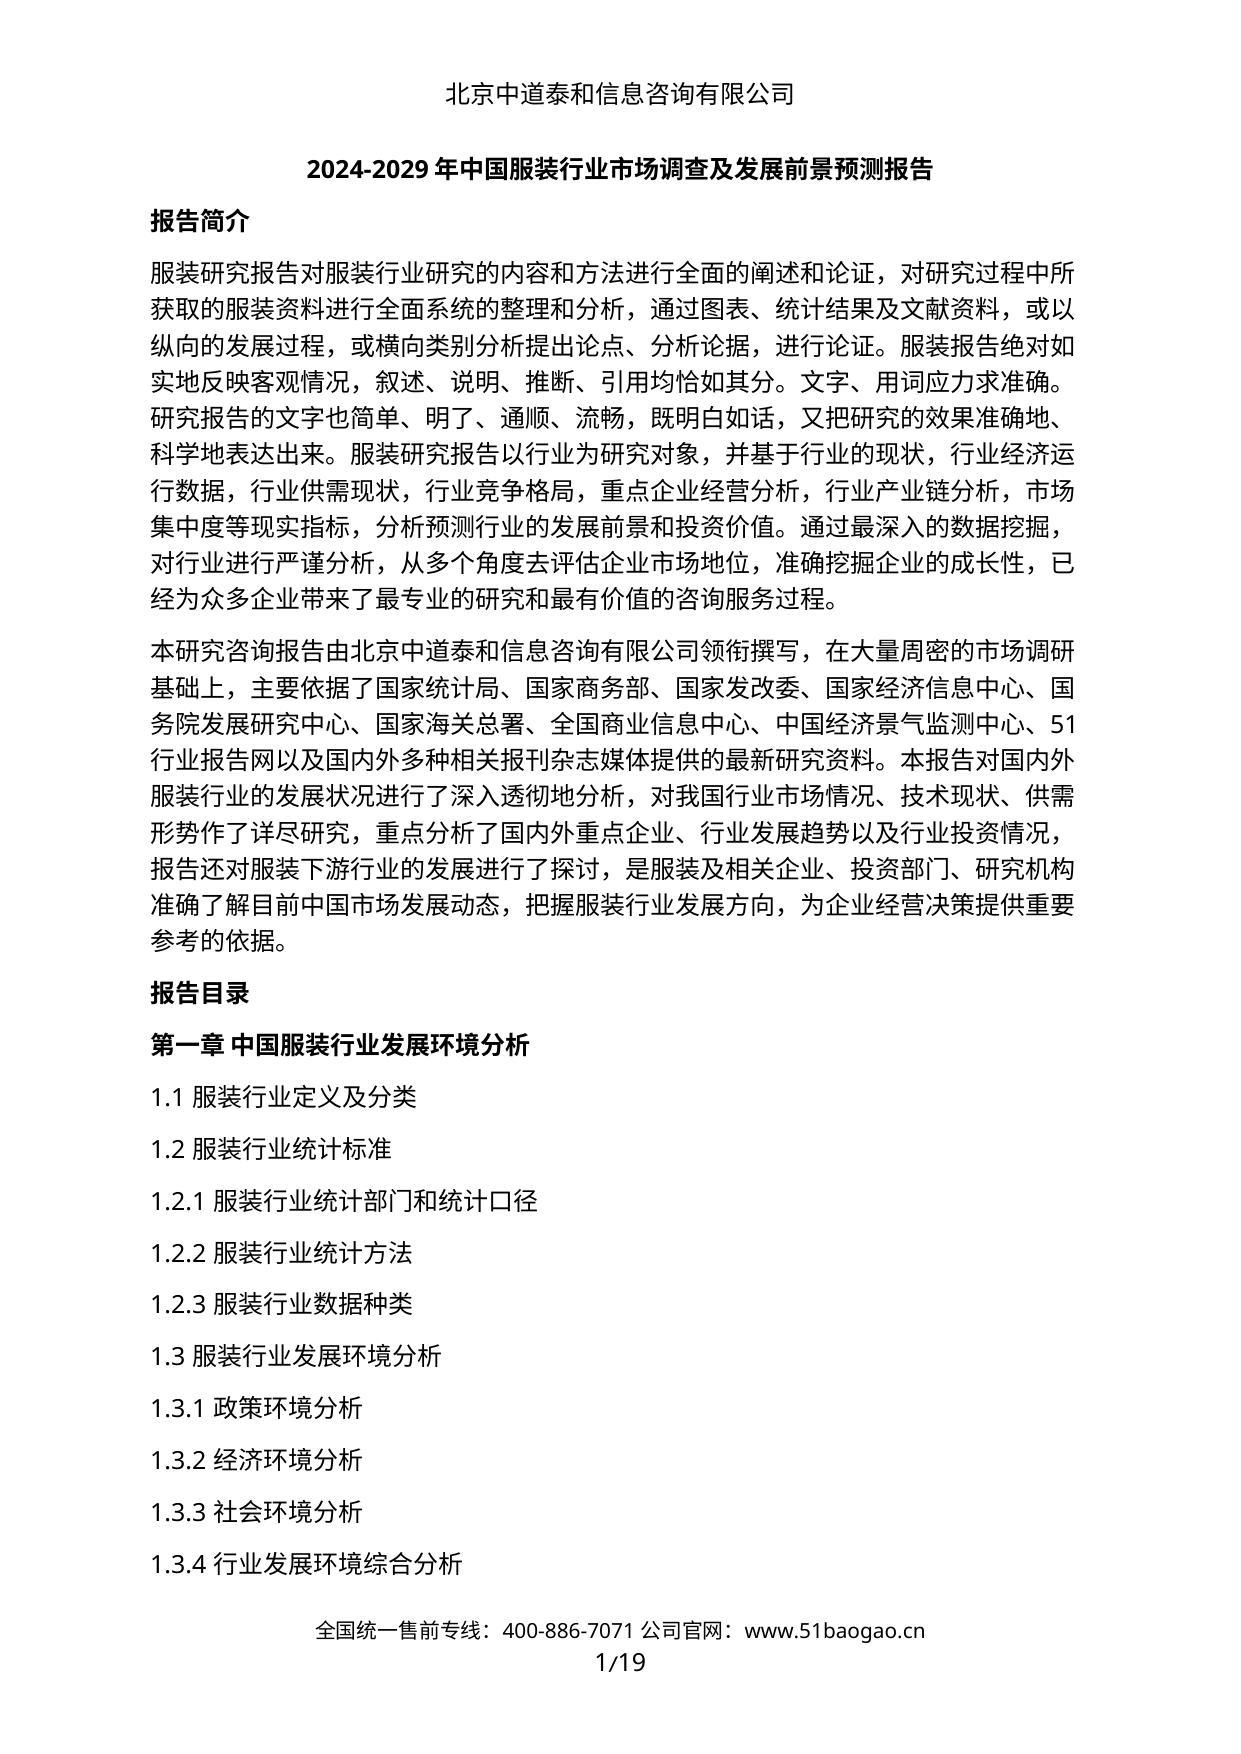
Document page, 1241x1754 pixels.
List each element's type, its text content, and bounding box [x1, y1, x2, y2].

text 1.3.4 行业发展环境综合分析 [150, 1544, 1090, 1581]
text 1.2.2 服装行业统计方法 [150, 1233, 1090, 1269]
text 1.1 服装行业定义及分类 [150, 1077, 1090, 1114]
text 报告简介 [150, 202, 1090, 238]
text 1.2.3 服装行业数据种类 [150, 1285, 1090, 1321]
text 第一章 中国服装行业发展环境分析 [150, 1026, 1090, 1062]
text 1.3.1 政策环境分析 [150, 1389, 1090, 1425]
text 1.3.2 经济环境分析 [150, 1441, 1090, 1477]
text 1.3.3 社会环境分析 [150, 1492, 1090, 1529]
text 2024-2029年中国服装行业市场调查及发展前景预测报告 [150, 150, 1090, 186]
text 1.2.1 服装行业统计部门和统计口径 [150, 1181, 1090, 1217]
text 报告目录 [150, 974, 1090, 1010]
text 本研究咨询报告由北京中道泰和信息咨询有限公司领衔撰写，在大量周密的市场调研基础上，主要依据了国家统计局、国家商务部、国家发改委、国家经济信息中心、国务院发展研究中心、国家海关总署、全国商业信息中心、中国经济景气监测中心、51行业报告网以及国内外多种相关报刊杂志媒体提供的最新研究资料。本报告对国内外服装行业的发展状况进行了深入透彻地分析，对我国行业市场情况、技术现状、供需形势作了详尽研究，重点分析了国内外重点企业、行业发展趋势以及行业投资情况，报告还对服装下游行业的发展进行了探讨，是服装及相关企业、投资部门、研究机构准确了解目前中国市场发展动态，把握服装行业发展方向，为企业经营决策提供重要参考的依据。 [150, 632, 1090, 958]
text 1.3 服装行业发展环境分析 [150, 1337, 1090, 1373]
text 1.2 服装行业统计标准 [150, 1129, 1090, 1166]
text 服装研究报告对服装行业研究的内容和方法进行全面的阐述和论证，对研究过程中所获取的服装资料进行全面系统的整理和分析，通过图表、统计结果及文献资料，或以纵向的发展过程，或横向类别分析提出论点、分析论据，进行论证。服装报告绝对如实地反映客观情况，叙述、说明、推断、引用均恰如其分。文字、用词应力求准确。研究报告的文字也简单、明了、通顺、流畅，既明白如话，又把研究的效果准确地、科学地表达出来。服装研究报告以行业为研究对象，并基于行业的现状，行业经济运行数据，行业供需现状，行业竞争格局，重点企业经营分析，行业产业链分析，市场集中度等现实指标，分析预测行业的发展前景和投资价值。通过最深入的数据挖掘，对行业进行严谨分析，从多个角度去评估企业市场地位，准确挖掘企业的成长性，已经为众多企业带来了最专业的研究和最有价值的咨询服务过程。 [150, 254, 1090, 616]
